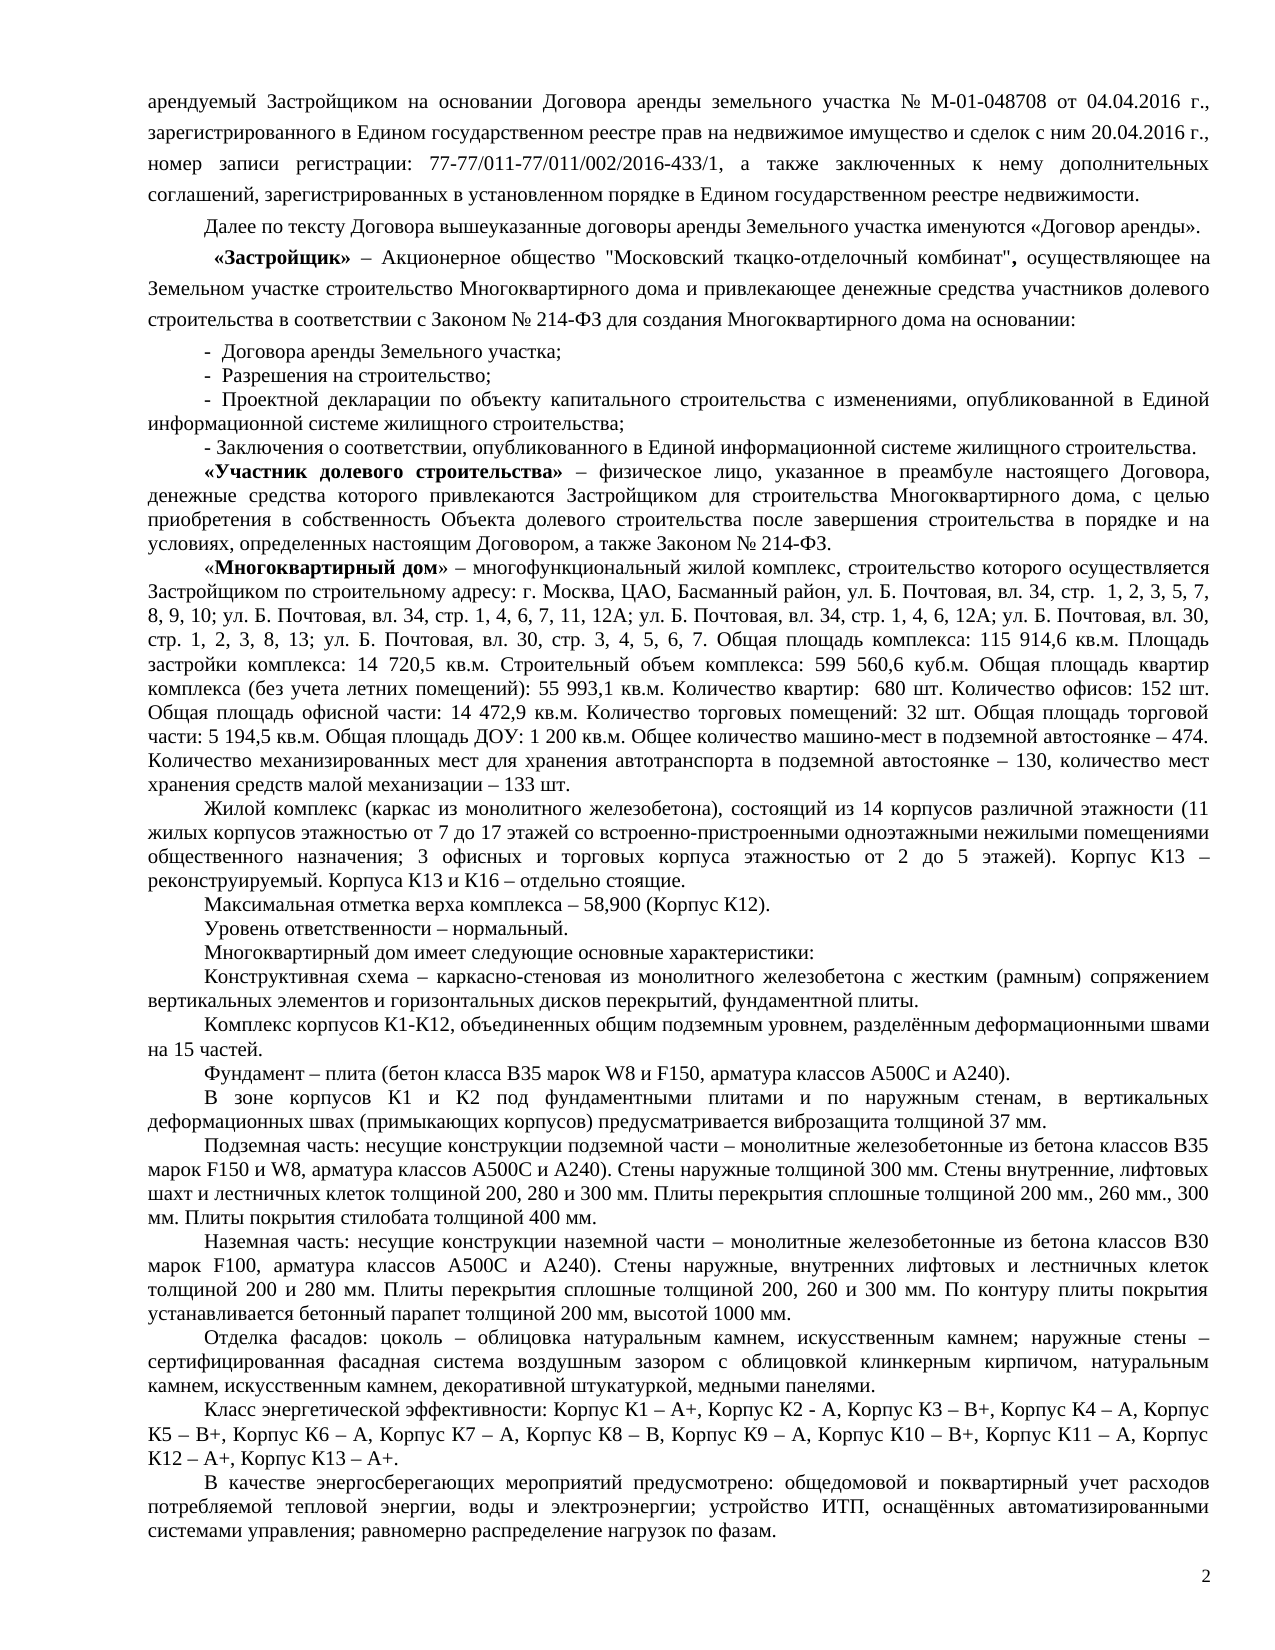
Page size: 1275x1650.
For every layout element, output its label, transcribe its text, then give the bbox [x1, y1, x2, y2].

text «Застройщик» – Акционерное общество "Московский ткацко-отделочный комбинат", осуществляющее на Земельном участке строительство Многоквартирного дома и привлекающее денежные средства участников долевого строительства в соответствии с Законом № 214-ФЗ для создания Многоквартирного дома на основании: [148, 245, 1211, 339]
text Фундамент – плита (бетон класса В35 марок W8 и F150, арматура классов А500С и А240). [148, 1061, 1211, 1084]
text Жилой комплекс (каркас из монолитного железобетона), состоящий из 14 корпусов различной этажности (11 жилых корпусов этажностью от 7 до 17 этажей со встроенно-пристроенными одноэтажными нежилыми помещениями общественного назначения; 3 офисных и торговых корпуса этажностью от 2 до 5 этажей). Корпус К13 – реконструируемый. Корпуса К13 и К16 – отдельно стоящие. [148, 796, 1211, 892]
text Максимальная отметка верха комплекса – 58,900 (Корпус К12). [148, 892, 1211, 916]
text В зоне корпусов К1 и К2 под фундаментными плитами и по наружным стенам, в вертикальных деформационных швах (примыкающих корпусов) предусматривается виброзащита толщиной 37 мм. [148, 1084, 1211, 1133]
text - Заключения о соответствии, опубликованного в Единой информационной системе жилищного строительства. [148, 435, 1211, 459]
text В качестве энергосберегающих мероприятий предусмотрено: общедомовой и поквартирный учет расходов потребляемой тепловой энергии, воды и электроэнергии; устройство ИТП, оснащённых автоматизированными системами управления; равномерно распределение нагрузок по фазам. [148, 1469, 1211, 1542]
text «Участник долевого строительства» – физическое лицо, указанное в преамбуле настоящего Договора, денежные средства которого привлекаются Застройщиком для строительства Многоквартирного дома, с целью приобретения в собственность Объекта долевого строительства после завершения строительства в порядке и на условиях, определенных настоящим Договором, а также Законом № 214-ФЗ. [148, 459, 1211, 555]
text Наземная часть: несущие конструкции наземной части – монолитные железобетонные из бетона классов В30 марок F100, арматура классов А500С и А240). Стены наружные, внутренних лифтовых и лестничных клеток толщиной 200 и 280 мм. Плиты перекрытия сплошные толщиной 200, 260 и 300 мм. По контуру плиты покрытия устанавливается бетонный парапет толщиной 200 мм, высотой 1000 мм. [148, 1229, 1211, 1325]
text Комплекс корпусов К1-К12, объединенных общим подземным уровнем, разделённым деформационными швами на 15 частей. [148, 1012, 1211, 1061]
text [148, 89, 1211, 214]
list Договора аренды Земельного участка; [148, 339, 1204, 363]
text Уровень ответственности – нормальный. [148, 916, 1211, 940]
text Конструктивная схема – каркасно-стеновая из монолитного железобетона с жестким (рамным) сопряжением вертикальных элементов и горизонтальных дисков перекрытий, фундаментной плиты. [148, 964, 1211, 1012]
text Отделка фасадов: цоколь – облицовка натуральным камнем, искусственным камнем; наружные стены – сертифицированная фасадная система воздушным зазором с облицовкой клинкерным кирпичом, натуральным камнем, искусственным камнем, декоративной штукатуркой, медными панелями. [148, 1325, 1211, 1397]
text Класс энергетической эффективности: Корпус К1 – А+, Корпус К2 - А, Корпус К3 – В+, Корпус К4 – А, Корпус К5 – В+, Корпус К6 – А, Корпус К7 – А, Корпус К8 – В, Корпус К9 – А, Корпус К10 – В+, Корпус К11 – А, Корпус К12 – А+, Корпус К13 – А+. [148, 1397, 1211, 1469]
list Разрешения на строительство; [148, 363, 1211, 387]
text Далее по тексту Договора вышеуказанные договоры аренды Земельного участка именуются «Договор аренды». [148, 214, 1211, 245]
text Многоквартирный дом имеет следующие основные характеристики: [148, 940, 1211, 964]
text Подземная часть: несущие конструкции подземной части – монолитные железобетонные из бетона классов В35 марок F150 и W8, арматура классов А500С и А240). Стены наружные толщиной 300 мм. Стены внутренние, лифтовых шахт и лестничных клеток толщиной 200, 280 и 300 мм. Плиты перекрытия сплошные толщиной 200 мм., 260 мм., 300 мм. Плиты покрытия стилобата толщиной 400 мм. [148, 1133, 1211, 1229]
text «Многоквартирный дом» – многофункциональный жилой комплекс, строительство которого осуществляется Застройщиком по строительному адресу: г. Москва, ЦАО, Басманный район, ул. Б. Почтовая, вл. 34, стр. 1, 2, 3, 5, 7, 8, 9, 10; ул. Б. Почтовая, вл. 34, стр. 1, 4, 6, 7, 11, 12А; ул. Б. Почтовая, вл. 34, стр. 1, 4, 6, 12А; ул. Б. Почтовая, вл. 30, стр. 1, 2, 3, 8, 13; ул. Б. Почтовая, вл. 30, стр. 3, 4, 5, 6, 7. Общая площадь комплекса: 115 914,6 кв.м. Площадь застройки комплекса: 14 720,5 кв.м. Строительный объем комплекса: 599 560,6 куб.м. Общая площадь квартир комплекса (без учета летних помещений): 55 993,1 кв.м. Количество квартир: 680 шт. Количество офисов: 152 шт. Общая площадь офисной части: 14 472,9 кв.м. Количество торговых помещений: 32 шт. Общая площадь торговой части: 5 194,5 кв.м. Общая площадь ДОУ: 1 200 кв.м. Общее количество машино-мест в подземной автостоянке – 474. Количество механизированных мест для хранения автотранспорта в подземной автостоянке – 130, количество мест хранения средств малой механизации – 133 шт. [148, 555, 1211, 796]
list Проектной декларации по объекту капитального строительства с изменениями, опубликованной в Единой информационной системе жилищного строительства; [148, 387, 1211, 435]
